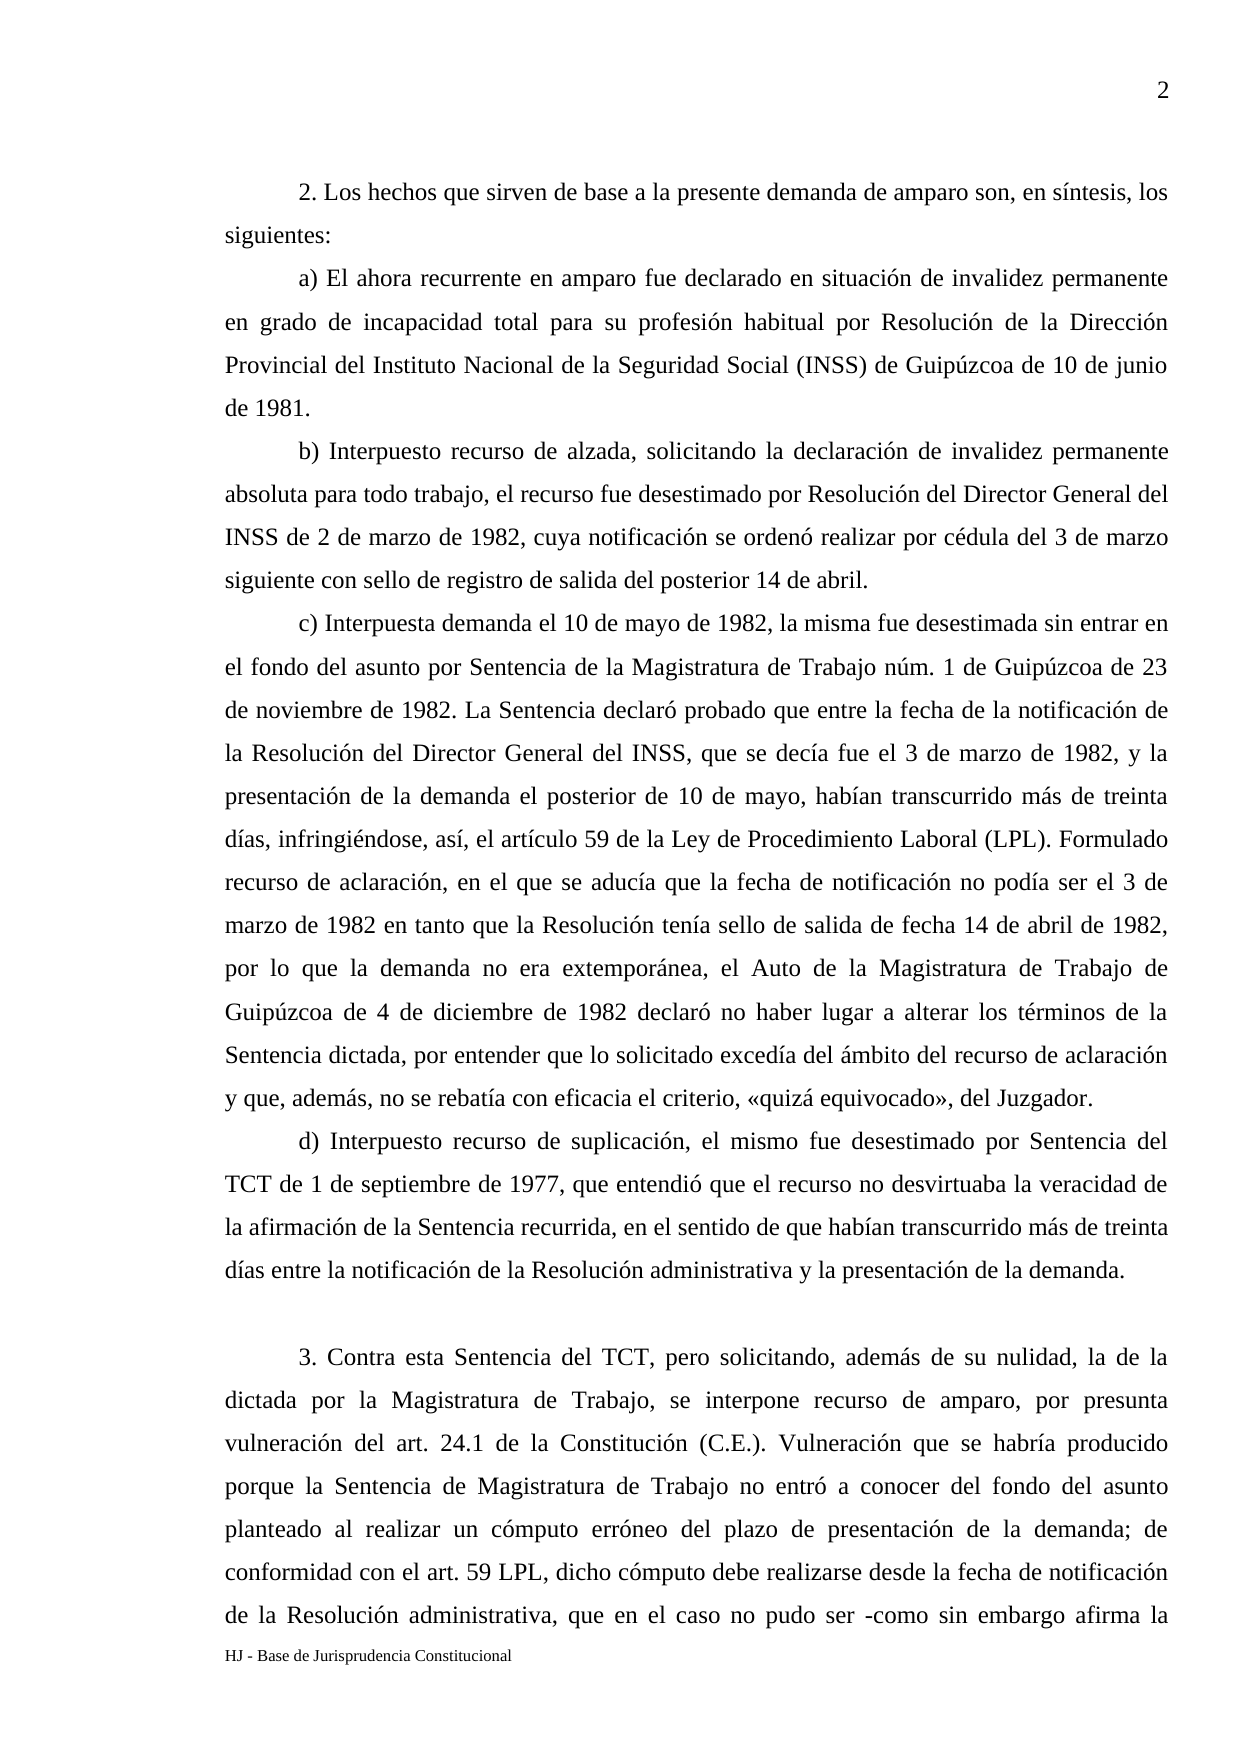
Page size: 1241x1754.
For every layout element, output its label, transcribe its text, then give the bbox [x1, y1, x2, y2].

text c) Interpuesta demanda el 10 de mayo de 1982, la misma fue desestimada sin entrar en el fondo del asunto por Sentencia de la Magistratura de Trabajo núm. 1 de Guipúzcoa de 23 de noviembre de 1982. La Sentencia declaró probado que entre la fecha de la notificación de la Resolución del Director General del INSS, que se decía fue el 3 de marzo de 1982, y la presentación de la demanda el posterior de 10 de mayo, habían transcurrido más de treinta días, infringiéndose, así, el artículo 59 de la Ley de Procedimiento Laboral (LPL). Formulado recurso de aclaración, en el que se aducía que la fecha de notificación no podía ser el 3 de marzo de 1982 en tanto que la Resolución tenía sello de salida de fecha 14 de abril de 1982, por lo que la demanda no era extemporánea, el Auto de la Magistratura de Trabajo de Guipúzcoa de 4 de diciembre de 1982 declaró no haber lugar a alterar los términos de la Sentencia dictada, por entender que lo solicitado excedía del ámbito del recurso de aclaración y que, además, no se rebatía con eficacia el criterio, «quizá equivocado», del Juzgador. [224, 608, 1169, 1112]
text a) El ahora recurrente en amparo fue declarado en situación de invalidez permanente en grado de incapacidad total para su profesión habitual por Resolución de la Dirección Provincial del Instituto Nacional de la Seguridad Social (INSS) de Guipúzcoa de 10 de junio de 1981. [224, 263, 1169, 422]
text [224, 1342, 1169, 1629]
text 2. Los hechos que sirven de base a la presente demanda de amparo son, en síntesis, los siguientes: [224, 177, 1169, 249]
text b) Interpuesto recurso de alzada, solicitando la declaración de invalidez permanente absoluta para todo trabajo, el recurso fue desestimado por Resolución del Director General del INSS de 2 de marzo de 1982, cuya notificación se ordenó realizar por cédula del 3 de marzo siguiente con sello de registro de salida del posterior 14 de abril. [224, 436, 1169, 594]
text d) Interpuesto recurso de suplicación, el mismo fue desestimado por Sentencia del TCT de 1 de septiembre de 1977, que entendió que el recurso no desvirtuaba la veracidad de la afirmación de la Sentencia recurrida, en el sentido de que habían transcurrido más de treinta días entre la notificación de la Resolución administrativa y la presentación de la demanda. [224, 1126, 1169, 1284]
